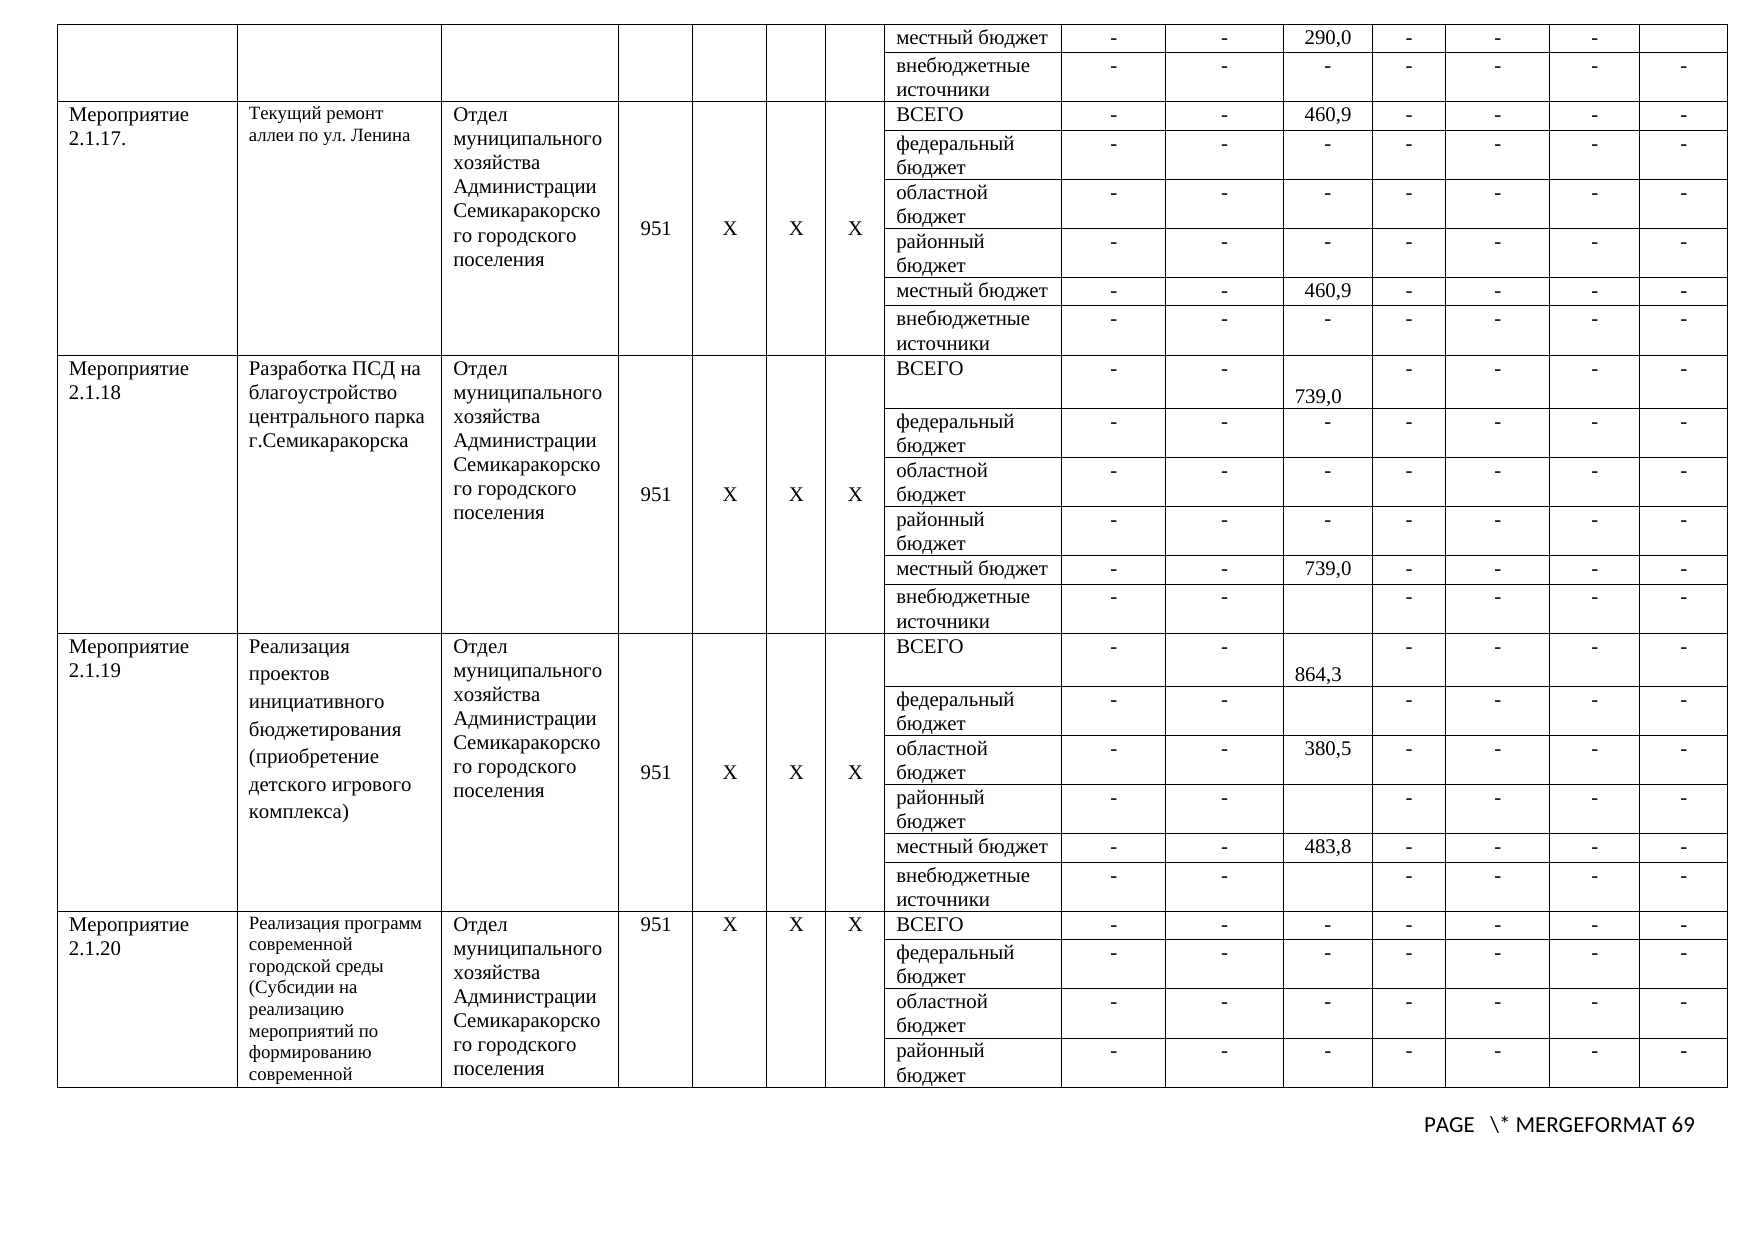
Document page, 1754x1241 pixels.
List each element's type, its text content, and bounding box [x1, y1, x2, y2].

table_cell - [1446, 1039, 1549, 1087]
table_cell - [1373, 1039, 1445, 1087]
table_cell - [1640, 912, 1727, 939]
table_cell федеральный бюджет [885, 940, 1061, 988]
table_cell - [1446, 53, 1549, 101]
table_cell [1284, 785, 1372, 833]
table_cell - [1373, 912, 1445, 939]
table_cell - [1166, 306, 1283, 354]
table_cell - [1640, 131, 1727, 179]
table_cell - [1446, 834, 1549, 862]
table_cell ВСЕГО [885, 634, 1061, 686]
table_cell - [1446, 229, 1549, 277]
table_cell - [1373, 634, 1445, 686]
table_cell местный бюджет [885, 278, 1061, 305]
table_cell - [1640, 634, 1727, 686]
table_cell - [1640, 556, 1727, 583]
table_cell - [1062, 556, 1165, 583]
table_cell - [1166, 131, 1283, 179]
table_cell - [1550, 409, 1639, 457]
table_cell Х [826, 634, 884, 911]
table_cell - [1446, 940, 1549, 988]
table_cell - [1166, 356, 1283, 408]
table_cell - [1446, 912, 1549, 939]
table_cell - [1373, 25, 1445, 52]
table_cell - [1640, 507, 1727, 555]
table_cell - [1446, 989, 1549, 1037]
table_cell - [1446, 458, 1549, 506]
table_cell 951 [619, 634, 692, 911]
table_cell - [1373, 556, 1445, 583]
table_cell Мероприятие 2.1.20 [58, 912, 237, 1087]
table_cell Х [826, 356, 884, 633]
table_cell Разработка ПСД на благоустройство центрального парка г.Семикаракорска [238, 356, 441, 633]
table_cell - [1446, 409, 1549, 457]
table_cell - [1640, 458, 1727, 506]
table_cell - [1166, 25, 1283, 52]
table_cell - [1284, 1039, 1372, 1087]
table_cell 951 [619, 102, 692, 354]
table_cell 460,9 [1284, 278, 1372, 305]
table_cell - [1550, 989, 1639, 1037]
table_cell - [1550, 863, 1639, 911]
table_cell 864,3 [1284, 634, 1372, 686]
table_cell областной бюджет [885, 989, 1061, 1037]
table_cell Х [693, 356, 766, 633]
table_cell - [1166, 507, 1283, 555]
table_cell - [1166, 409, 1283, 457]
table_cell - [1062, 409, 1165, 457]
table_cell внебюджетные источники [885, 53, 1061, 101]
table_cell 290,0 [1284, 25, 1372, 52]
table_cell - [1550, 306, 1639, 354]
table_cell Х [767, 356, 825, 633]
table_cell - [1166, 863, 1283, 911]
table_cell - [1373, 785, 1445, 833]
table_cell - [1446, 556, 1549, 583]
table_cell Х [767, 102, 825, 354]
table_cell областной бюджет [885, 180, 1061, 228]
table_cell - [1640, 585, 1727, 633]
table_cell Отдел муниципального хозяйства Администрации Семикаракорского городского поселения [442, 356, 618, 633]
table_cell - [1373, 687, 1445, 735]
table_cell - [1062, 306, 1165, 354]
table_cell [442, 102, 618, 354]
table_cell - [1062, 25, 1165, 52]
table_cell внебюджетные источники [885, 585, 1061, 633]
table_cell - [1062, 912, 1165, 939]
table_cell - [1550, 278, 1639, 305]
table_cell - [1373, 356, 1445, 408]
table_cell районный бюджет [885, 229, 1061, 277]
table_cell - [1166, 834, 1283, 862]
table_cell - [1640, 356, 1727, 408]
table_cell - [1062, 356, 1165, 408]
table_cell - [1284, 53, 1372, 101]
table_cell - [1550, 1039, 1639, 1087]
table_cell - [1640, 687, 1727, 735]
table_cell Х [767, 634, 825, 911]
table_cell - [1640, 53, 1727, 101]
table_cell областной бюджет [885, 736, 1061, 784]
table_cell - [1062, 687, 1165, 735]
table_cell - [1373, 585, 1445, 633]
table_cell Х [693, 912, 766, 1087]
table_cell - [1062, 278, 1165, 305]
table_cell - [1373, 102, 1445, 129]
table_cell 739,0 [1284, 356, 1372, 408]
table_cell - [1166, 940, 1283, 988]
table_cell Реализация программ современной городской среды (Субсидии на реализацию мероприятий по формированию современной городской среды в части благоустройства общественных территорий) [238, 912, 441, 1087]
table_cell - [1550, 25, 1639, 52]
table_cell [1284, 863, 1372, 911]
table_cell - [1284, 458, 1372, 506]
table_cell - [1640, 736, 1727, 784]
table_cell - [1640, 785, 1727, 833]
table_cell - [1284, 989, 1372, 1037]
table_cell - [1446, 131, 1549, 179]
table_cell Х [693, 634, 766, 911]
table_cell Мероприятие 2.1.19 [58, 634, 237, 911]
table_cell 460,9 [1284, 102, 1372, 129]
table_cell - [1640, 102, 1727, 129]
table_cell - [1373, 507, 1445, 555]
table_cell 739,0 [1284, 556, 1372, 583]
table_cell - [1640, 989, 1727, 1037]
table_cell - [1166, 736, 1283, 784]
table_cell - [1640, 834, 1727, 862]
table_cell [1640, 25, 1727, 52]
table_cell районный бюджет [885, 785, 1061, 833]
table_cell Мероприятие 2.1.18 [58, 356, 237, 633]
table_cell - [1166, 687, 1283, 735]
table_cell - [1373, 736, 1445, 784]
table_cell - [1166, 102, 1283, 129]
table_cell внебюджетные источники [885, 863, 1061, 911]
table_cell Х [767, 912, 825, 1087]
table_cell - [1446, 785, 1549, 833]
table_cell - [1373, 834, 1445, 862]
table_cell - [1062, 180, 1165, 228]
table_cell - [1062, 229, 1165, 277]
table_cell - [1062, 834, 1165, 862]
table_cell - [1166, 229, 1283, 277]
table_cell - [1062, 1039, 1165, 1087]
table_cell ВСЕГО [885, 912, 1061, 939]
table_cell - [1446, 102, 1549, 129]
table_cell - [1373, 53, 1445, 101]
table_cell - [1062, 863, 1165, 911]
table_cell - [1550, 912, 1639, 939]
table_cell - [1284, 306, 1372, 354]
table_cell - [1166, 785, 1283, 833]
table_cell - [1446, 736, 1549, 784]
table_cell Х [826, 102, 884, 354]
table_cell - [1550, 458, 1639, 506]
table_cell - [1446, 180, 1549, 228]
table_cell Отдел муниципального хозяйства Администрации Семикаракорского городского поселения [442, 634, 618, 911]
table_cell местный бюджет [885, 556, 1061, 583]
table_cell - [1373, 180, 1445, 228]
table_cell - [1284, 180, 1372, 228]
table_cell - [1550, 229, 1639, 277]
table_cell областной бюджет [885, 458, 1061, 506]
table_cell Текущий ремонт аллеи по ул. Ленина [238, 102, 441, 354]
table_cell - [1062, 585, 1165, 633]
table_cell федеральный бюджет [885, 131, 1061, 179]
table_cell - [1166, 989, 1283, 1037]
table_cell местный бюджет [885, 834, 1061, 862]
table_cell - [1550, 785, 1639, 833]
table_cell - [1166, 278, 1283, 305]
table_cell - [1550, 102, 1639, 129]
table_cell - [1446, 306, 1549, 354]
table_cell Мероприятие 2.1.17. [58, 102, 237, 354]
table_cell - [1284, 507, 1372, 555]
table_cell - [1284, 409, 1372, 457]
table_cell - [1062, 131, 1165, 179]
table_cell - [1446, 863, 1549, 911]
table_cell - [1640, 863, 1727, 911]
table_cell - [1550, 180, 1639, 228]
table_cell - [1284, 912, 1372, 939]
table_cell ВСЕГО [885, 102, 1061, 129]
table_cell федеральный бюджет [885, 409, 1061, 457]
table_cell - [1166, 912, 1283, 939]
table_cell - [1550, 687, 1639, 735]
table_cell 951 [619, 912, 692, 1087]
table_cell [1284, 585, 1372, 633]
table_cell - [1062, 940, 1165, 988]
table_cell ВСЕГО [885, 356, 1061, 408]
table_cell - [1550, 53, 1639, 101]
table_cell 380,5 [1284, 736, 1372, 784]
table_cell - [1373, 131, 1445, 179]
table_cell - [1550, 356, 1639, 408]
table_cell - [1640, 306, 1727, 354]
table_cell - [1550, 556, 1639, 583]
table_cell - [1550, 634, 1639, 686]
table_cell - [1550, 131, 1639, 179]
table_cell - [1446, 507, 1549, 555]
table_cell - [1373, 409, 1445, 457]
table_cell - [1640, 180, 1727, 228]
table_cell - [1550, 834, 1639, 862]
table_cell - [1166, 634, 1283, 686]
table_cell - [1446, 356, 1549, 408]
table_cell внебюджетные источники [885, 306, 1061, 354]
table_cell - [1640, 278, 1727, 305]
table_cell - [1446, 687, 1549, 735]
table_cell - [1062, 736, 1165, 784]
table_cell - [1062, 507, 1165, 555]
table_cell - [1373, 278, 1445, 305]
table_cell - [1373, 989, 1445, 1037]
table_cell - [1166, 458, 1283, 506]
table_cell 951 [619, 356, 692, 633]
table_cell - [1166, 585, 1283, 633]
table_cell - [1446, 278, 1549, 305]
table_cell - [1550, 585, 1639, 633]
table_cell 483,8 [1284, 834, 1372, 862]
table_cell - [1284, 229, 1372, 277]
table_cell - [1550, 507, 1639, 555]
table_cell местный бюджет [885, 25, 1061, 52]
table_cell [442, 912, 618, 1087]
table_cell - [1062, 102, 1165, 129]
table_cell Х [693, 102, 766, 354]
table_cell - [1062, 53, 1165, 101]
table_cell [1284, 687, 1372, 735]
table_cell - [1446, 634, 1549, 686]
table_cell - [1284, 940, 1372, 988]
table_cell - [1062, 989, 1165, 1037]
table_cell - [1640, 409, 1727, 457]
table_cell - [1446, 25, 1549, 52]
table_cell - [1640, 229, 1727, 277]
table_cell - [1373, 863, 1445, 911]
table_cell - [1166, 180, 1283, 228]
table_cell - [1373, 940, 1445, 988]
table_cell районный бюджет [885, 1039, 1061, 1087]
table_cell Х [826, 912, 884, 1087]
table_cell районный бюджет [885, 507, 1061, 555]
table_cell - [1373, 306, 1445, 354]
table_cell - [1062, 785, 1165, 833]
table_cell - [1446, 585, 1549, 633]
table_cell - [1062, 458, 1165, 506]
table_cell Реализация проектов инициативного бюджетирования (приобретение детского игрового комплекса) [238, 634, 441, 911]
table_cell - [1550, 940, 1639, 988]
table_cell - [1284, 131, 1372, 179]
table_cell - [1550, 736, 1639, 784]
table_cell - [1166, 1039, 1283, 1087]
table_cell - [1166, 556, 1283, 583]
table_cell - [1640, 1039, 1727, 1087]
table_cell - [1373, 229, 1445, 277]
table_cell - [1166, 53, 1283, 101]
table_cell федеральный бюджет [885, 687, 1061, 735]
table_cell - [1373, 458, 1445, 506]
table_cell - [1062, 634, 1165, 686]
table_cell - [1640, 940, 1727, 988]
